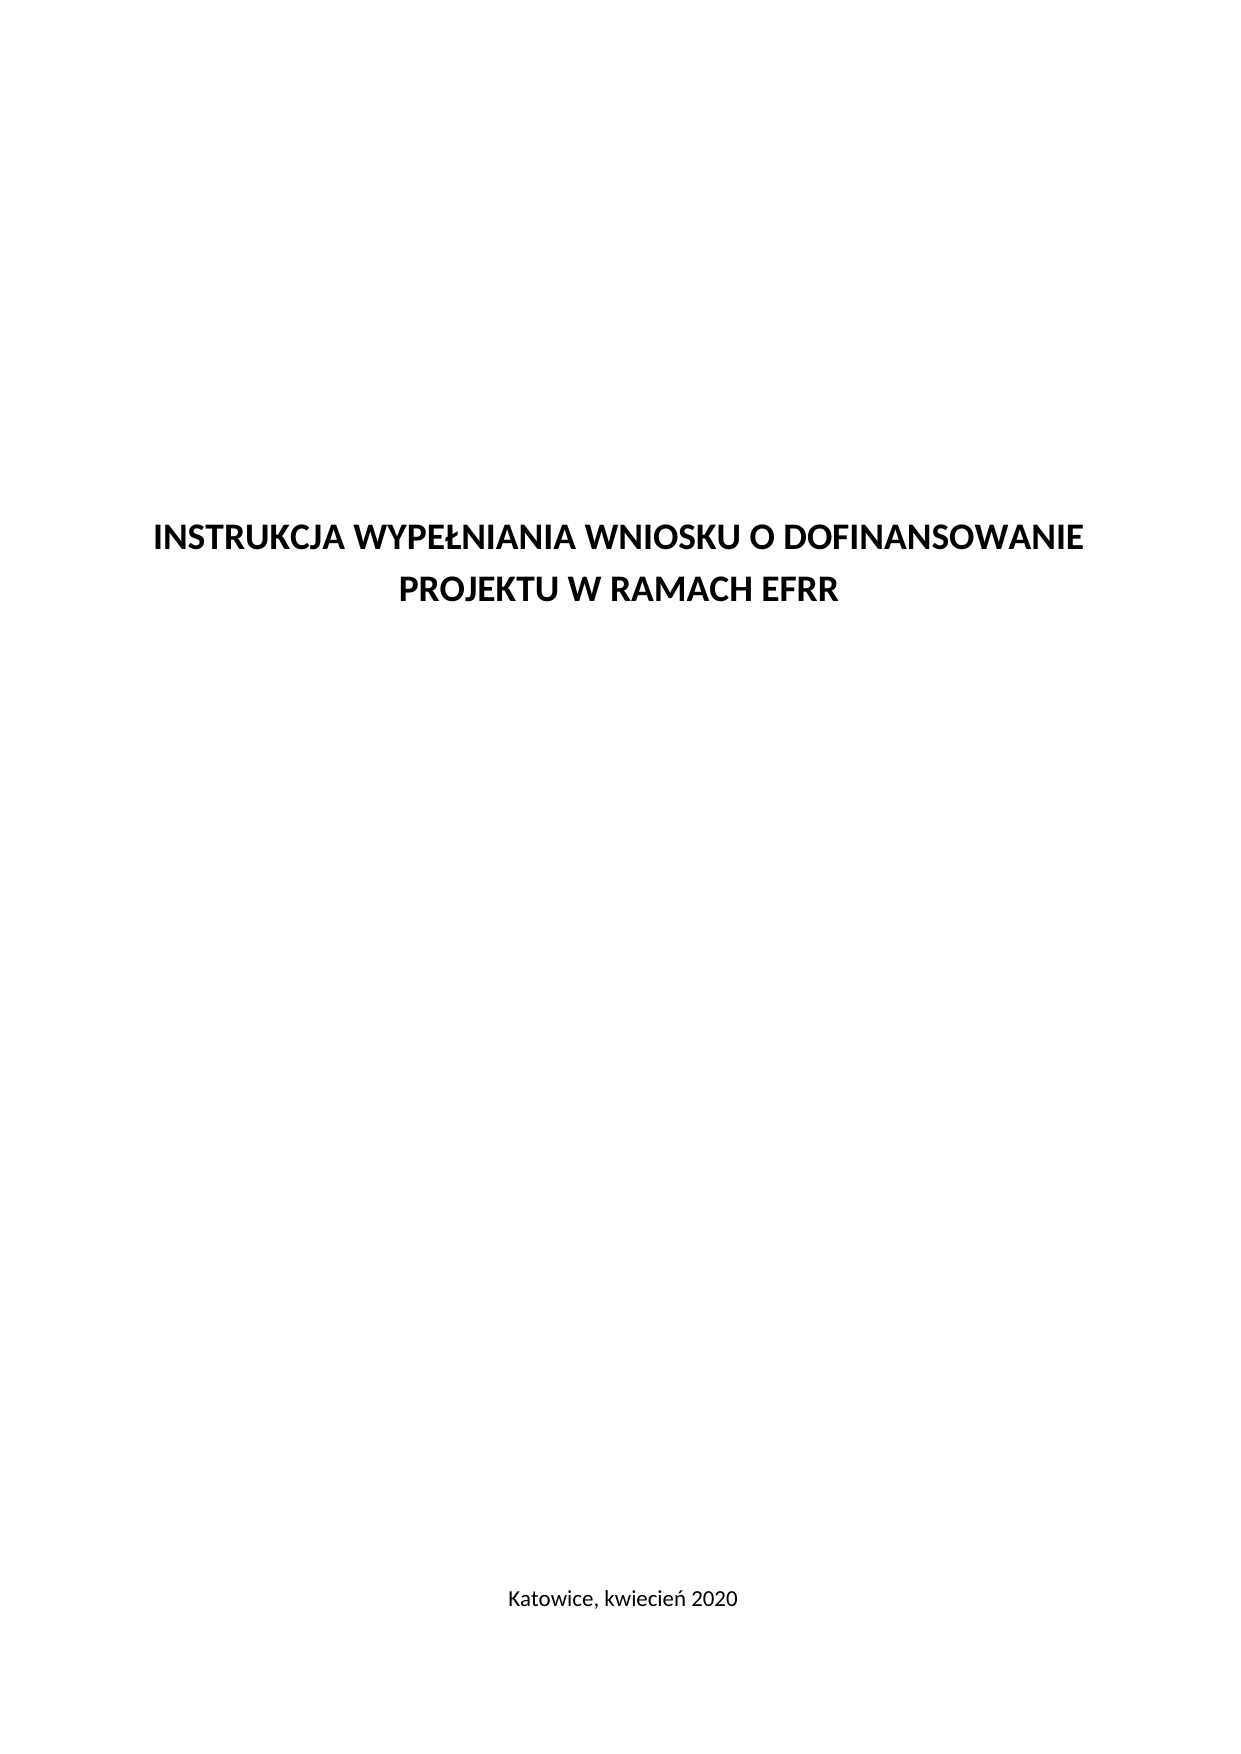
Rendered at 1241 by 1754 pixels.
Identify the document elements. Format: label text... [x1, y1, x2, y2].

text INSTRUKCJA WYPEŁNIANIA WNIOSKU O DOFINANSOWANIE PROJEKTU W RAMACH EFRR [140, 513, 1098, 611]
text Katowice, kwiecień 2020 [148, 1584, 1098, 1612]
